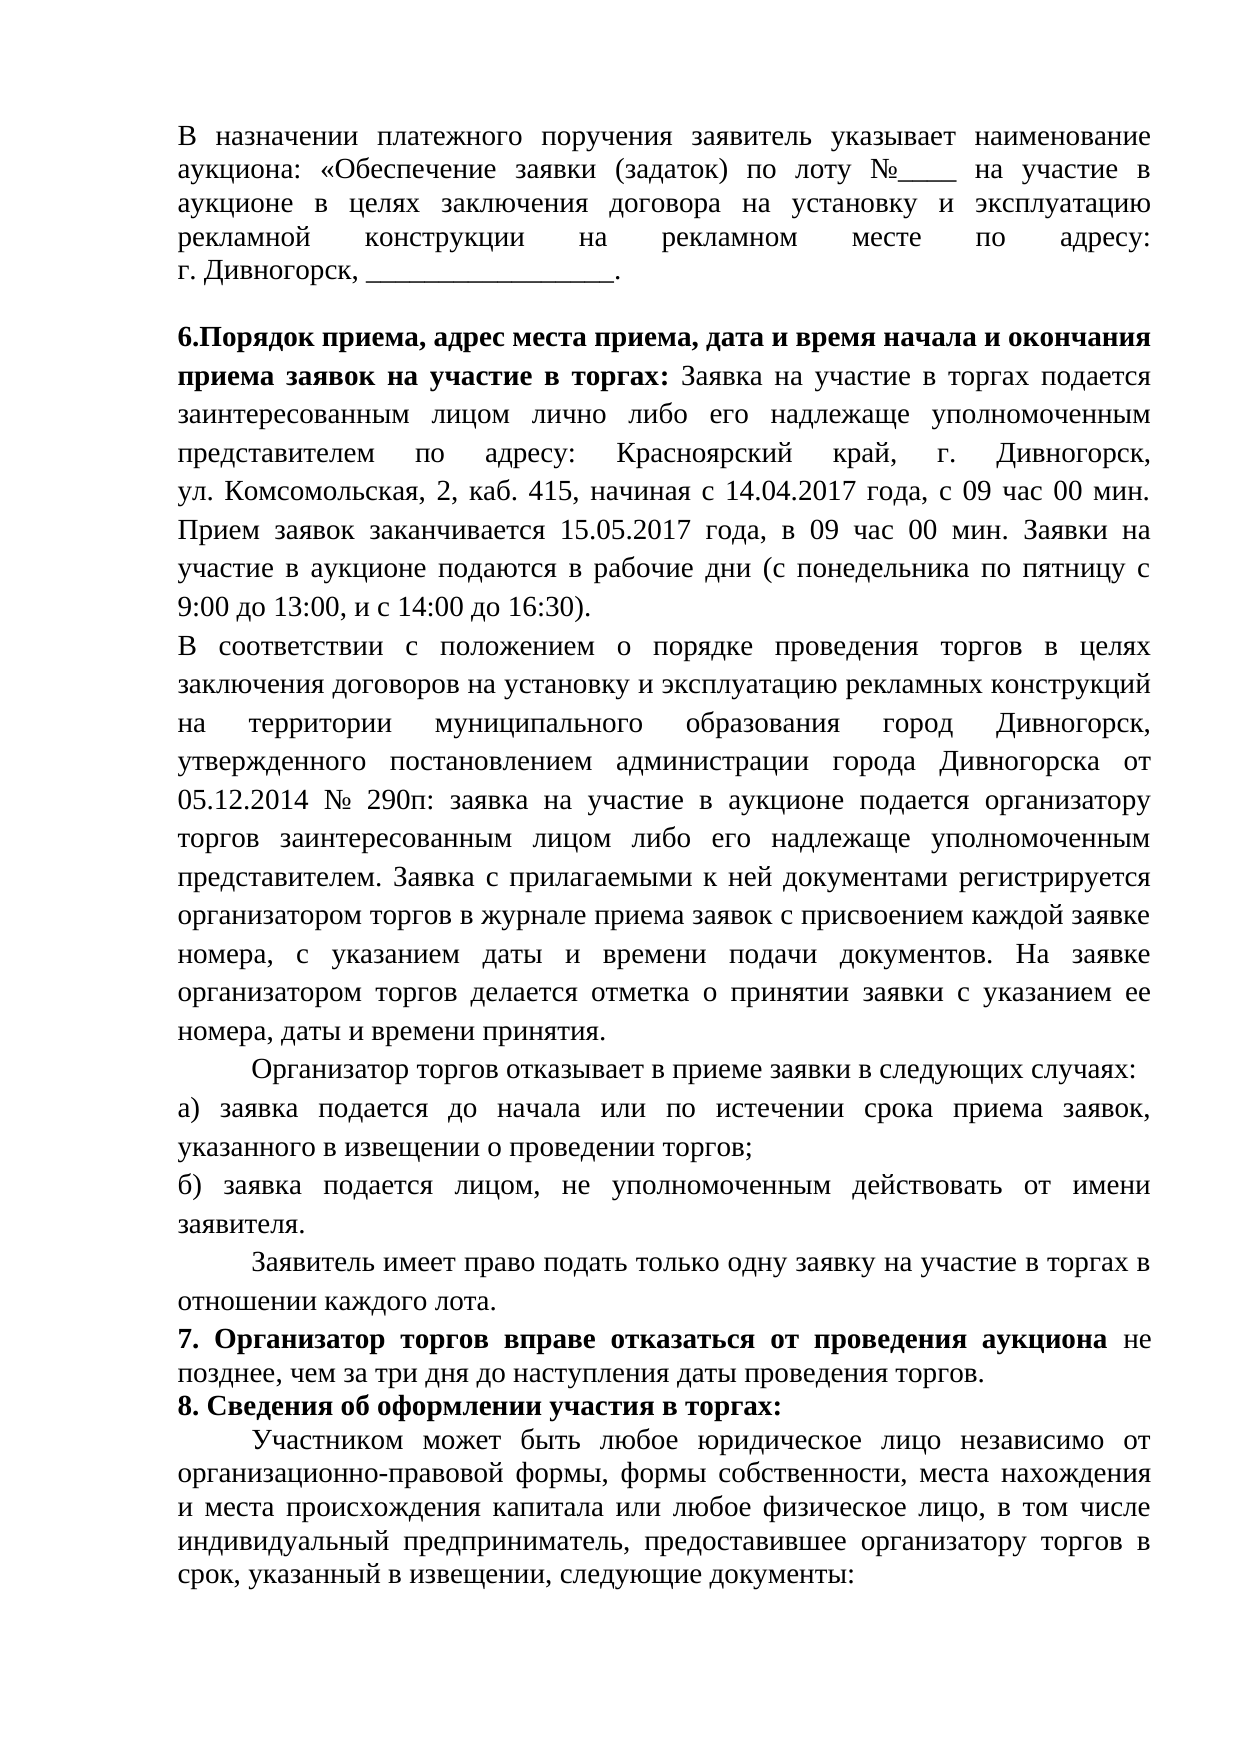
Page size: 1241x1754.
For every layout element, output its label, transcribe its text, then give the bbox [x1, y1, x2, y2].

text В соответствии с положением о порядке проведения торгов в целях заключения договоров на установку и эксплуатацию рекламных конструкций на территории муниципального образования город Дивногорск, утвержденного постановлением администрации города Дивногорска от 05.12.2014 № 290п: заявка на участие в аукционе подается организатору торгов заинтересованным лицом либо его надлежаще уполномоченным представителем. Заявка с прилагаемыми к ней документами регистрируется организатором торгов в журнале приема заявок с присвоением каждой заявке номера, с указанием даты и времени подачи документов. На заявке организатором торгов делается отметка о принятии заявки с указанием ее номера, даты и времени принятия. [177, 628, 1152, 1047]
text 7. Организатор торгов вправе отказаться от проведения аукциона не позднее, чем за три дня до наступления даты проведения торгов. [177, 1321, 1152, 1388]
text а) заявка подается до начала или по истечении срока приема заявок, указанного в извещении о проведении торгов; [177, 1090, 1152, 1162]
text Организатор торгов отказывает в приеме заявки в следующих случаях: [177, 1052, 1152, 1085]
text В назначении платежного поручения заявитель указывает наименование аукциона: «Обеспечение заявки (задаток) по лоту №____ на участие в аукционе в целях заключения договора на установку и эксплуатацию рекламной конструкции на рекламном месте по адресу: г. Дивногорск, _________________. [177, 118, 1152, 286]
text Заявитель имеет право подать только одну заявку на участие в торгах в отношении каждого лота. [177, 1244, 1152, 1316]
text Участником может быть любое юридическое лицо независимо от организационно-правовой формы, формы собственности, места нахождения и места происхождения капитала или любое физическое лицо, в том числе индивидуальный предприниматель, предоставившее организатору торгов в срок, указанный в извещении, следующие документы: [177, 1422, 1152, 1590]
text б) заявка подается лицом, не уполномоченным действовать от имени заявителя. [177, 1167, 1152, 1239]
text 8. Сведения об оформлении участия в торгах: [177, 1388, 1152, 1422]
text 6.Порядок приема, адрес места приема, дата и время начала и окончания приема заявок на участие в торгах: Заявка на участие в торгах подается заинтересованным лицом лично либо его надлежаще уполномоченным представителем по адресу: Красноярский край, г. Дивногорск, ул. Комсомольская, 2, каб. 415, начиная с 14.04.2017 года, с 09 час 00 мин. Прием заявок заканчивается 15.05.2017 года, в 09 час 00 мин. Заявки на участие в аукционе подаются в рабочие дни (с понедельника по пятницу с 9:00 до 13:00, и с 14:00 до 16:30). [177, 319, 1152, 623]
